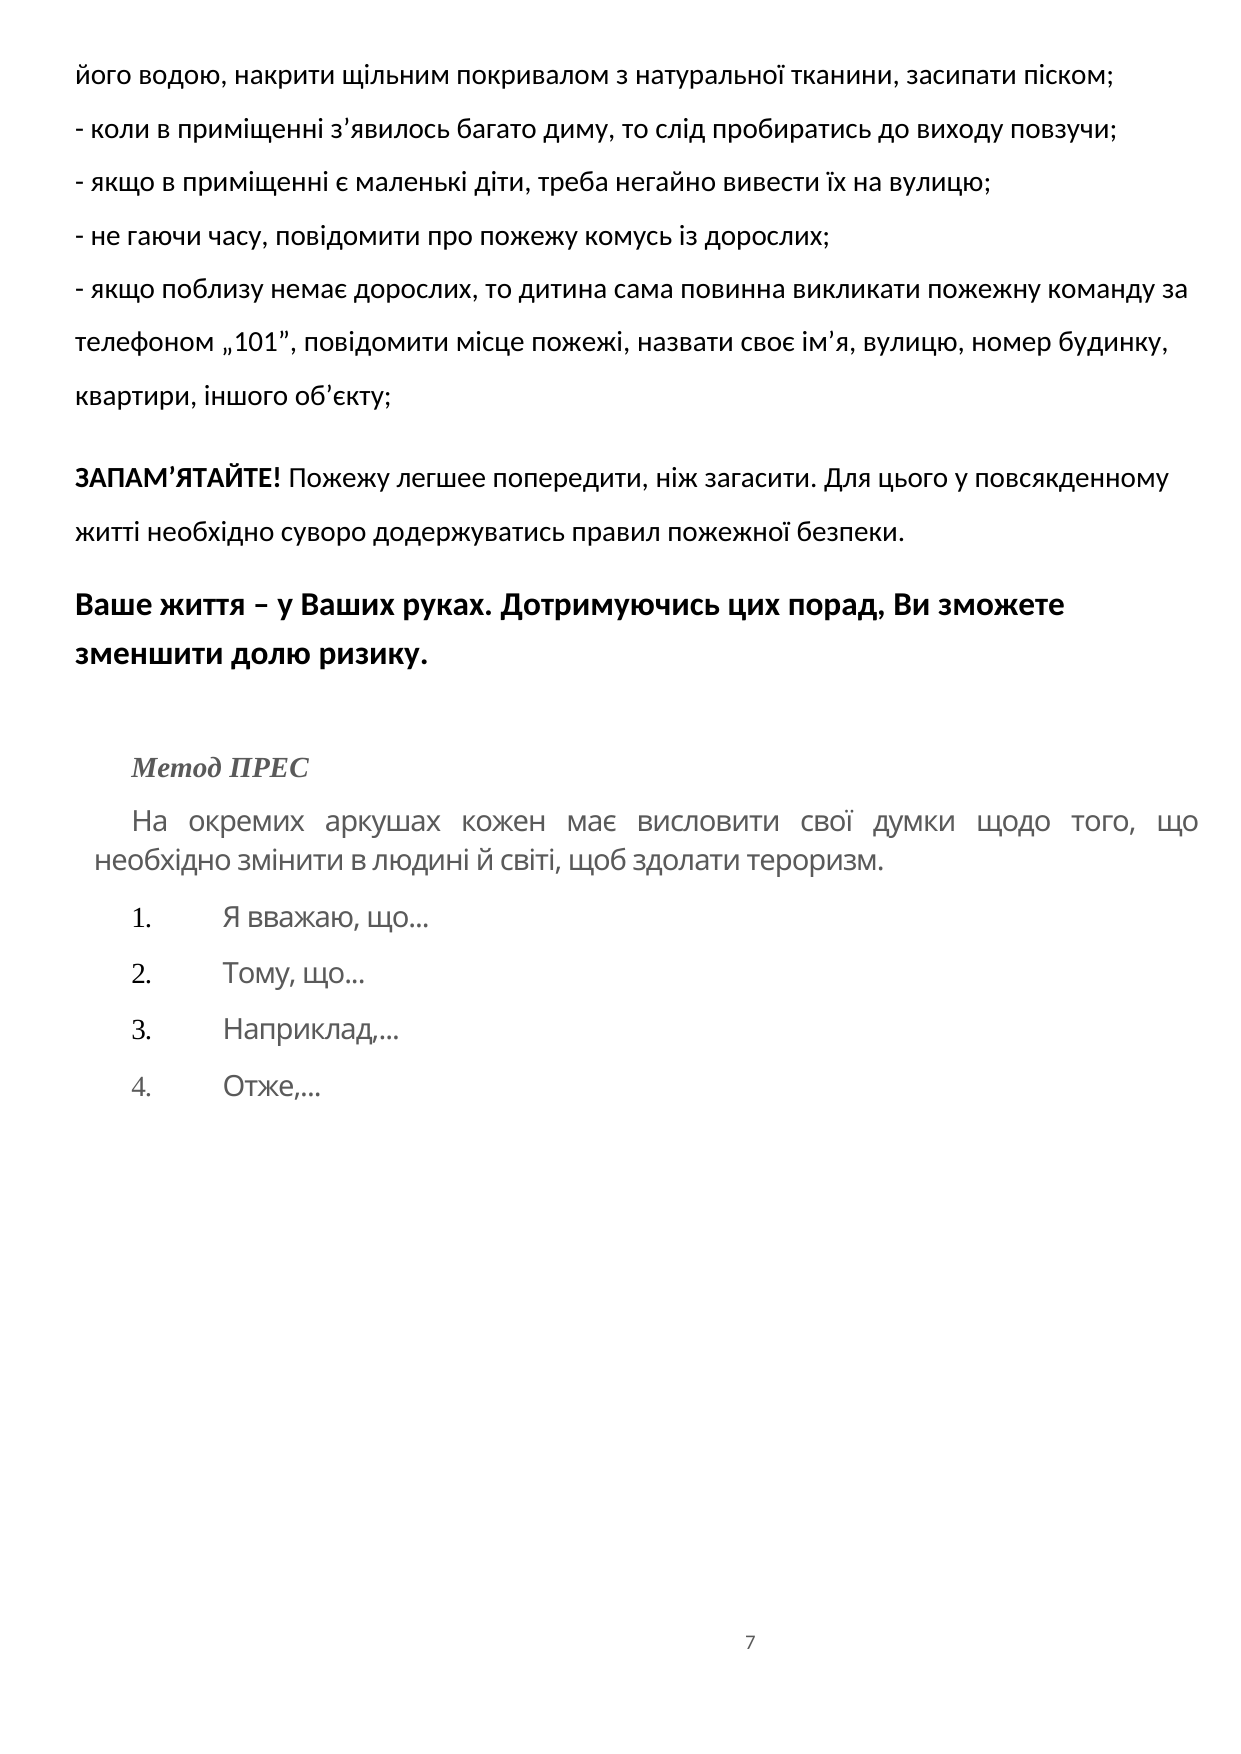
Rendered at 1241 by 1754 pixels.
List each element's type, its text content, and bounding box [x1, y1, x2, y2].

text Метод ПРЕС [94, 750, 1200, 783]
text ЗАПАМ’ЯТАЙТЕ! Пожежу легшее попередити, ніж загасити. Для цього у повсякденному житті необхідно суворо додержуватись правил пожежної безпеки. [75, 459, 1219, 548]
text На окремих аркушах кожен має висловити свої думки щодо того, що необхідно змінити в людині й світі, щоб здолати тероризм. [94, 800, 1200, 879]
list Наприклад,... [94, 1009, 1200, 1048]
list Отже,... [94, 1065, 1200, 1105]
list Я вважаю, що... [94, 896, 1200, 936]
list Тому, що... [94, 952, 1200, 992]
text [75, 56, 1200, 412]
text Ваше життя – у Ваших руках. Дотримуючись цих порад, Ви зможете зменшити долю ризику. [75, 583, 1200, 673]
